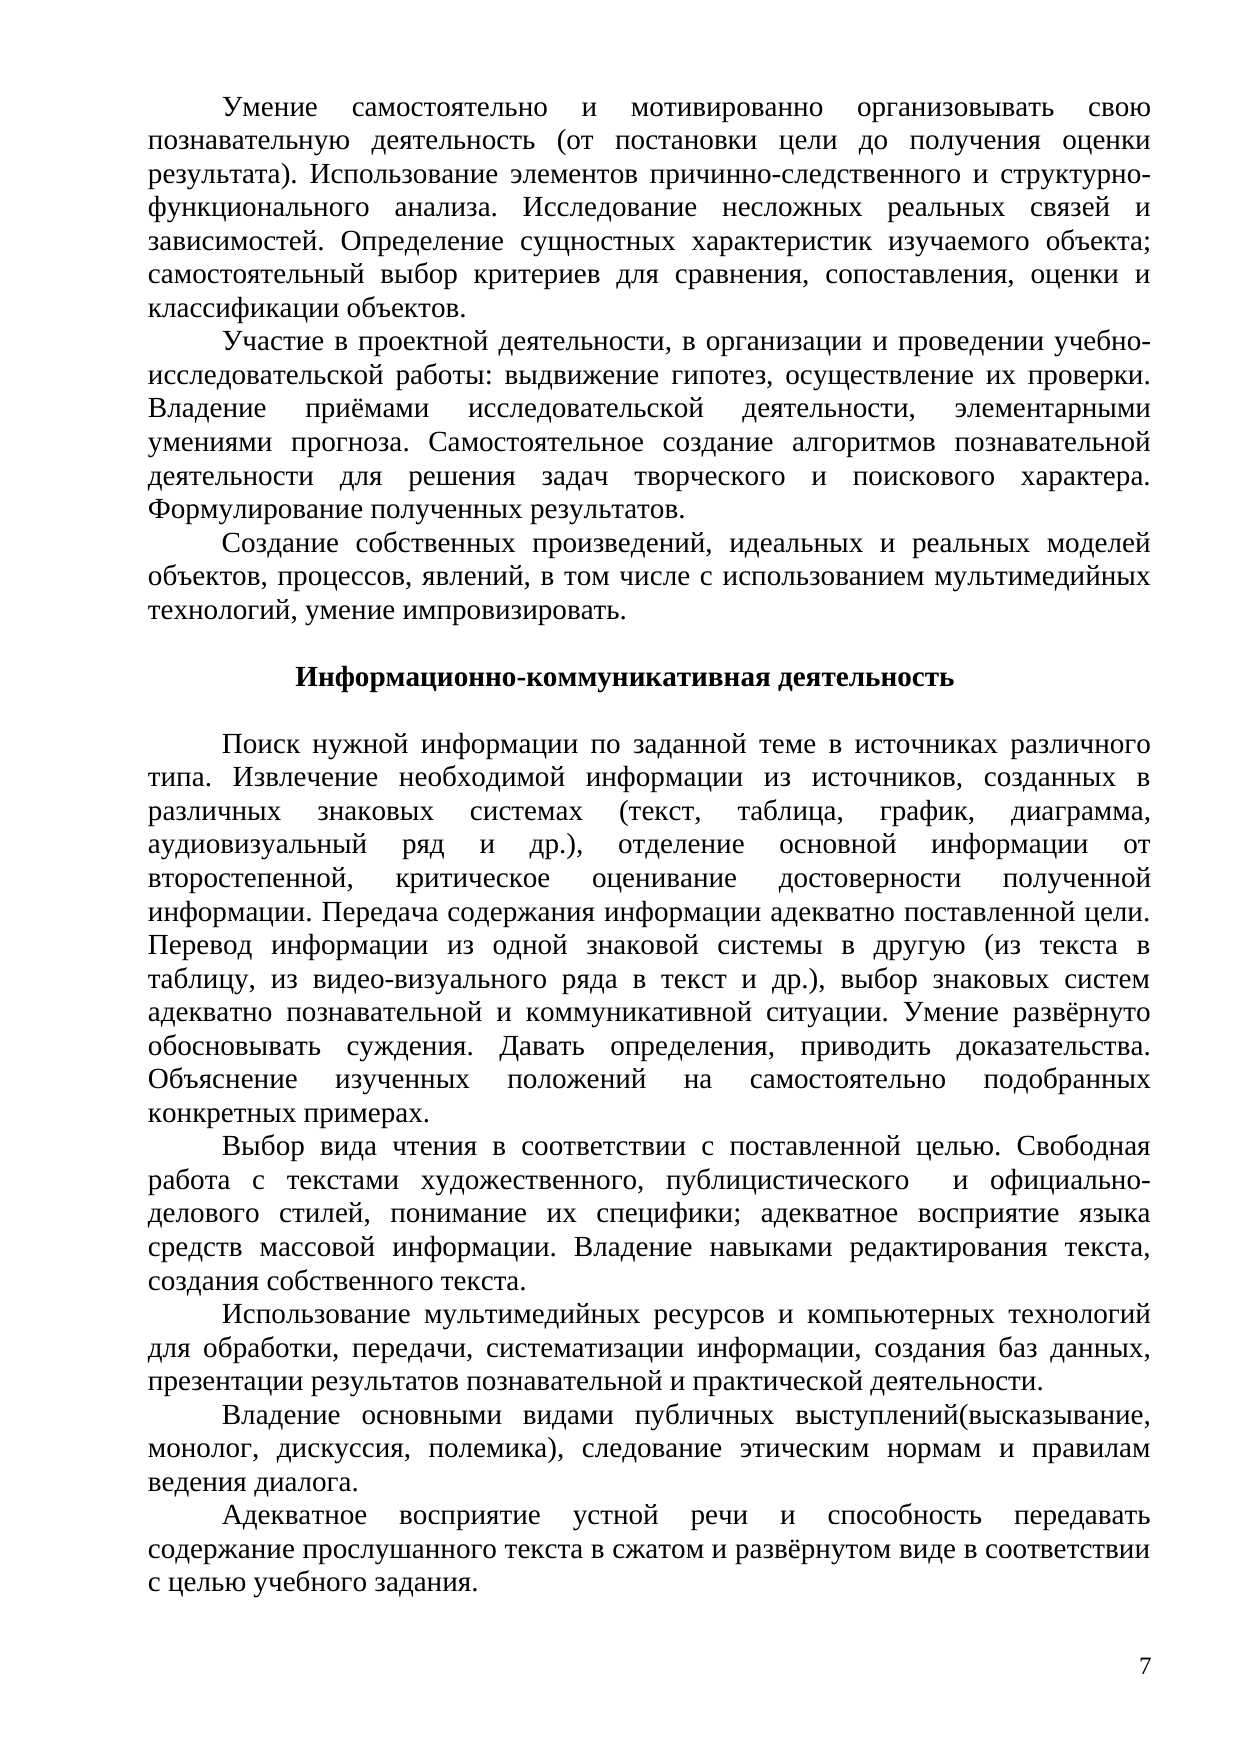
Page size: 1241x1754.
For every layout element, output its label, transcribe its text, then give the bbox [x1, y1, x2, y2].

text 1.3. Планируемые результаты освоения обучающимися образовательной [148, 89, 1152, 122]
text Выбор вида чтения в соответствии с поставленной целью. Свободная работа с текстами художественного, публицистического и официально-делового стилей, понимание их специфики; адекватное восприятие языка средств массовой информации. Владение навыками редактирования текста, создания собственного текста. [148, 1229, 1152, 1397]
text Владение основными видами публичных выступлений(высказывание, монолог, дискуссия, полемика), следование этическим нормам и правилам ведения диалога. [148, 1497, 1152, 1598]
text Поиск нужной информации по заданной теме в источниках различного типа. Извлечение необходимой информации из источников, созданных в различных знаковых системах (текст, таблица, график, диаграмма, аудиовизуальный ряд и др.), отделение основной информации от второстепенной, критическое оценивание достоверности полученной информации. Передача содержания информации адекватно поставленной цели. Перевод информации из одной знаковой системы в другую (из текста в таблицу, из видео-визуального ряда в текст и др.), выбор знаковых систем адекватно познавательной и коммуникативной ситуации. Умение развёрнуто обосновывать суждения. Давать определения, приводить доказательства. Объяснение изученных положений на самостоятельно подобранных конкретных примерах. [148, 827, 1152, 1229]
text Информационно-коммуникативная деятельность [221, 759, 1152, 793]
text Создание собственных произведений, идеальных и реальных моделей объектов, процессов, явлений, в том числе с использованием мультимедийных технологий, умение импровизировать. [148, 625, 1152, 726]
text Умение самостоятельно и мотивированно организовывать свою познавательную деятельность (от постановки цели до получения оценки результата). Использование элементов причинно-следственного и структурно-функционального анализа. Исследование несложных реальных связей и зависимостей. Определение сущностных характеристик изучаемого объекта; самостоятельный выбор критериев для сравнения, сопоставления, оценки и классификации объектов. [148, 189, 1152, 424]
text Использование мультимедийных ресурсов и компьютерных технологий для обработки, передачи, систематизации информации, создания баз данных, презентации результатов познавательной и практической деятельности. [148, 1397, 1152, 1497]
text программы [148, 122, 1152, 156]
text Познавательная деятельность [295, 156, 1152, 189]
text Участие в проектной деятельности, в организации и проведении учебно-исследовательской работы: выдвижение гипотез, осуществление их проверки. Владение приёмами исследовательской деятельности, элементарными умениями прогноза. Самостоятельное создание алгоритмов познавательной деятельности для решения задач творческого и поискового характера. Формулирование полученных результатов. [148, 424, 1152, 625]
